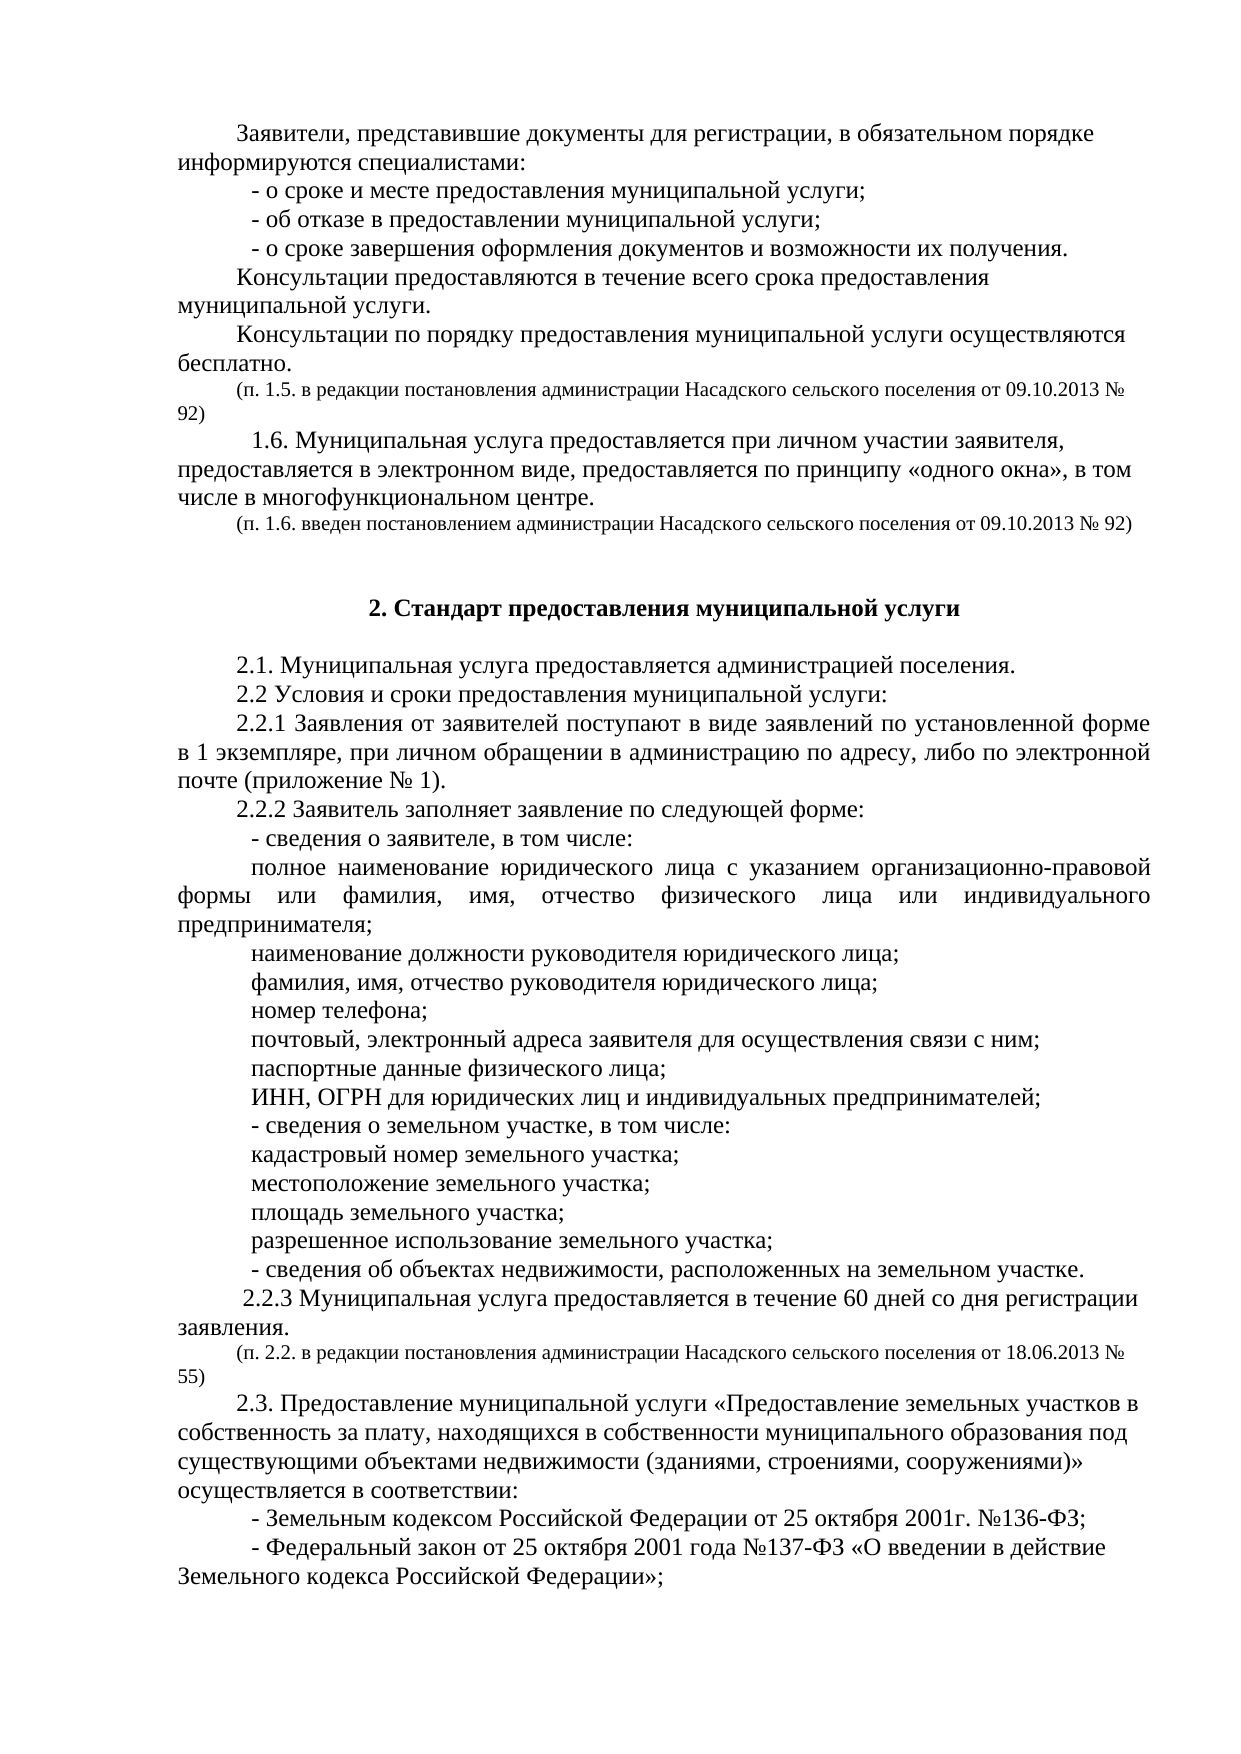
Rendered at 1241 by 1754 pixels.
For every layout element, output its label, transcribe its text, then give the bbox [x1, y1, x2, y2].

text фамилия, имя, отчество руководителя юридического лица; [177, 967, 1152, 995]
text 2.3. Предоставление муниципальной услуги «Предоставление земельных участков в собственность за плату, находящихся в собственности муниципального образования под существующими объектами недвижимости (зданиями, строениями, сооружениями)» осуществляется в соответствии: [177, 1388, 1152, 1503]
text - сведения об объектах недвижимости, расположенных на земельном участке. [177, 1254, 1152, 1283]
text - сведения о заявителе, в том числе: [177, 823, 1152, 852]
text местоположение земельного участка; [177, 1168, 1152, 1197]
text паспортные данные физического лица; [177, 1053, 1152, 1082]
text - Федеральный закон от 25 октября 2001 года №137-ФЗ «О введении в действие Земельного кодекса Российской Федерации»; [177, 1532, 1152, 1590]
text (п. 1.6. введен постановлением администрации Насадского сельского поселения от 09.10.2013 № 92) [177, 511, 1152, 535]
text 2.2.3 Муниципальная услуга предоставляется в течение 60 дней со дня регистрации заявления. [177, 1283, 1152, 1340]
text 1.6. Муниципальная услуга предоставляется при личном участии заявителя, предоставляется в электронном виде, предоставляется по принципу «одного окна», в том числе в многофункциональном центре. [177, 425, 1152, 511]
text Заявители, представившие документы для регистрации, в обязательном порядке информируются специалистами: [177, 118, 1152, 176]
text площадь земельного участка; [177, 1197, 1152, 1225]
text полное наименование юридического лица с указанием организационно-правовой формы или фамилия, имя, отчество физического лица или индивидуального предпринимателя; [177, 852, 1152, 938]
text - о сроке завершения оформления документов и возможности их получения. [177, 233, 1152, 262]
text Консультации по порядку предоставления муниципальной услуги осуществляются бесплатно. [177, 319, 1152, 377]
text - Земельным кодексом Российской Федерации от 25 октября 2001г. №136-ФЗ; [177, 1503, 1152, 1532]
text 2.1. Муниципальная услуга предоставляется администрацией поселения. [177, 650, 1152, 679]
text 2. Стандарт предоставления муниципальной услуги [177, 593, 1152, 622]
text 2.2.1 Заявления от заявителей поступают в виде заявлений по установленной форме в 1 экземпляре, при личном обращении в администрацию по адресу, либо по электронной почте (приложение № 1). [177, 708, 1152, 794]
text - сведения о земельном участке, в том числе: [177, 1110, 1152, 1139]
text - о сроке и месте предоставления муниципальной услуги; [177, 176, 1152, 204]
text 2.2 Условия и сроки предоставления муниципальной услуги: [177, 679, 1152, 708]
text номер телефона; [177, 995, 1152, 1024]
text кадастровый номер земельного участка; [177, 1139, 1152, 1168]
text 2.2.2 Заявитель заполняет заявление по следующей форме: [177, 794, 1152, 823]
text - об отказе в предоставлении муниципальной услуги; [177, 204, 1152, 233]
text (п. 1.5. в редакции постановления администрации Насадского сельского поселения от 09.10.2013 № 92) [177, 377, 1152, 425]
text почтовый, электронный адреса заявителя для осуществления связи с ним; [177, 1024, 1152, 1053]
text ИНН, ОГРН для юридических лиц и индивидуальных предпринимателей; [177, 1082, 1152, 1110]
text разрешенное использование земельного участка; [177, 1225, 1152, 1254]
text (п. 2.2. в редакции постановления администрации Насадского сельского поселения от 18.06.2013 № 55) [177, 1340, 1152, 1388]
text наименование должности руководителя юридического лица; [177, 938, 1152, 967]
text Консультации предоставляются в течение всего срока предоставления муниципальной услуги. [177, 262, 1152, 319]
